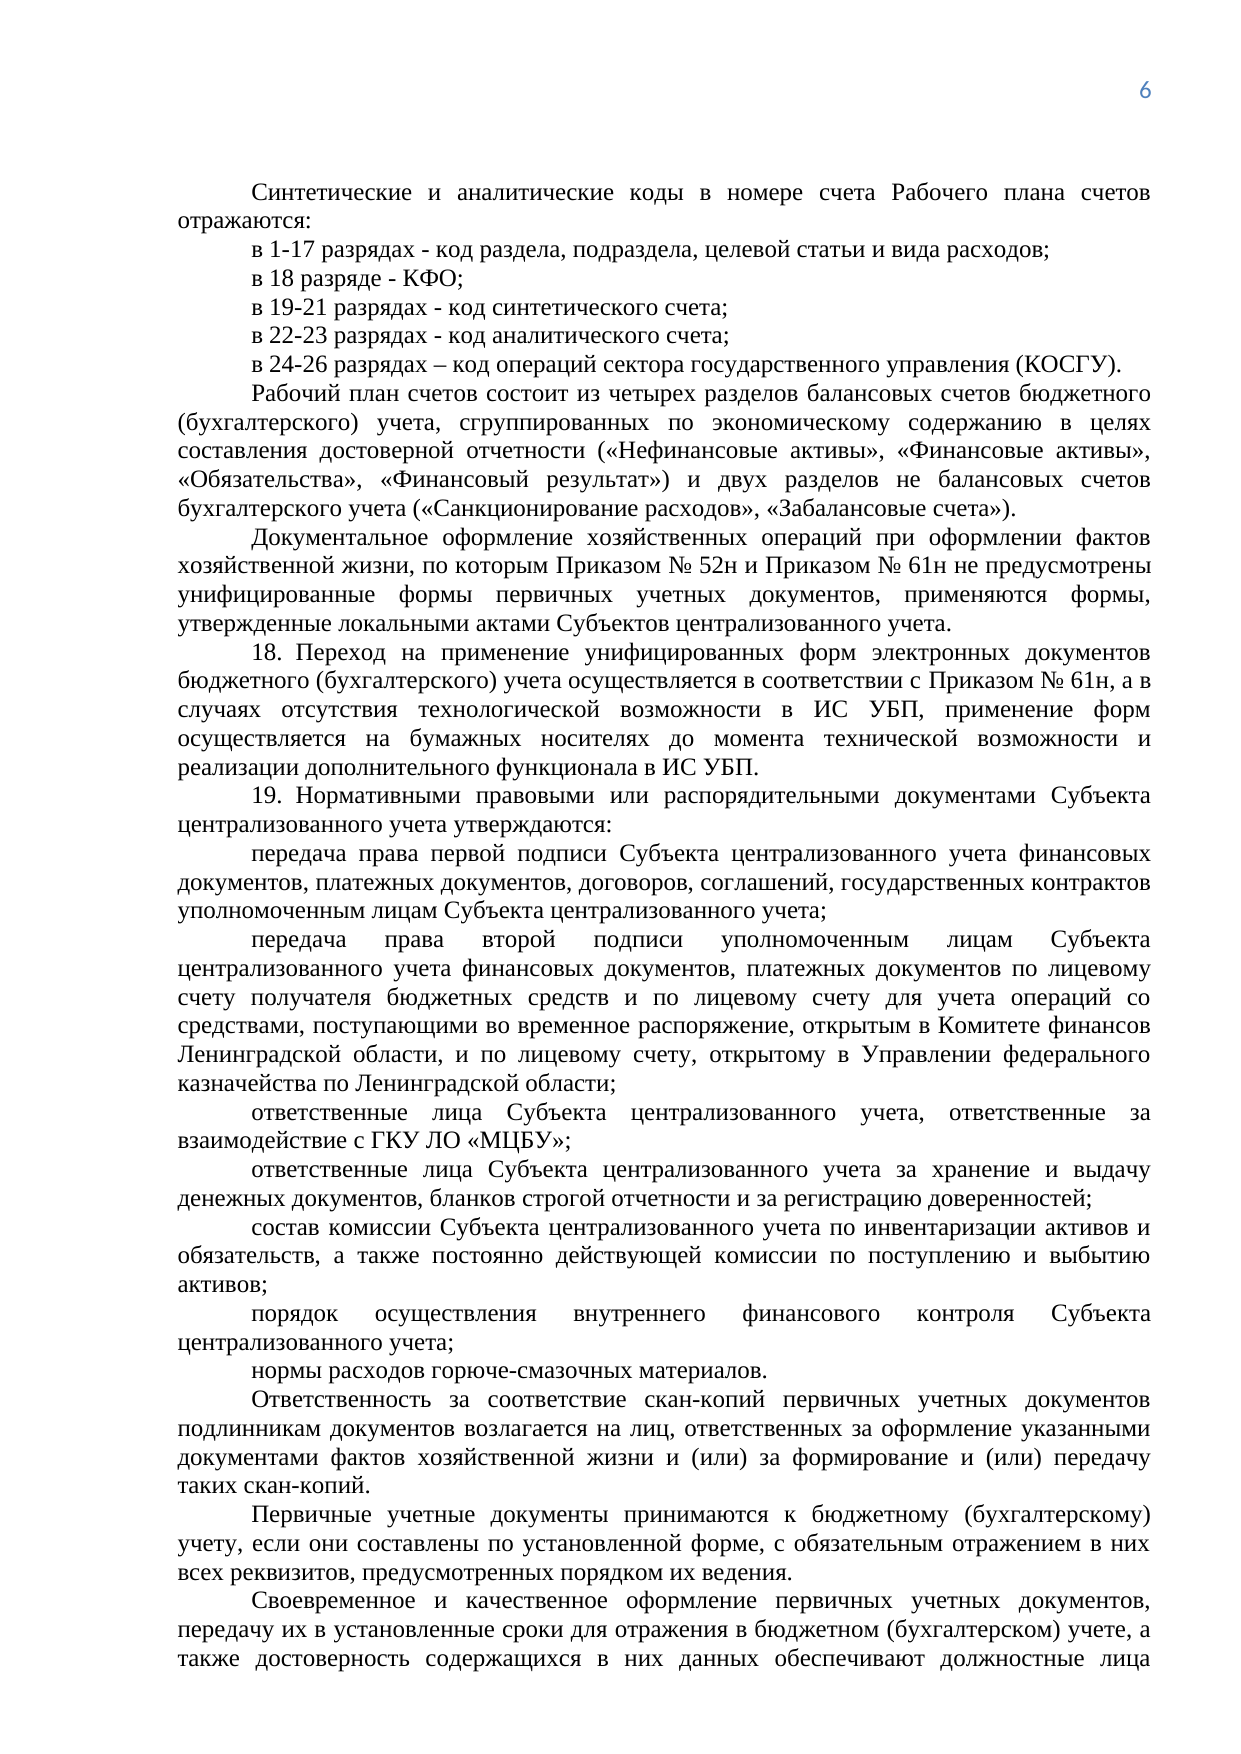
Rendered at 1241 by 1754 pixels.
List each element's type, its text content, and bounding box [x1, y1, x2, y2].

text передача права второй подписи уполномоченным лицам Субъекта централизованного учета финансовых документов, платежных документов по лицевому счету получателя бюджетных средств и по лицевому счету для учета операций со средствами, поступающими во временное распоряжение, открытым в Комитете финансов Ленинградской области, и по лицевому счету, открытому в Управлении федерального казначейства по Ленинградской области; [177, 924, 1152, 1097]
text нормы расходов горюче-смазочных материалов. [177, 1356, 1152, 1384]
text Рабочий план счетов состоит из четырех разделов балансовых счетов бюджетного (бухгалтерского) учета, сгруппированных по экономическому содержанию в целях составления достоверной отчетности («Нефинансовые активы», «Финансовые активы», «Обязательства», «Финансовый результат») и двух разделов не балансовых счетов бухгалтерского учета («Санкционирование расходов», «Забалансовые счета»). [177, 378, 1152, 522]
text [177, 1586, 1152, 1672]
text ответственные лица Субъекта централизованного учета, ответственные за взаимодействие с ГКУ ЛО «МЦБУ»; [177, 1097, 1152, 1154]
subtitle Переход на применение унифицированных форм электронных документов бюджетного (бухгалтерского) учета осуществляется в соответствии с Приказом № 61н, а в случаях отсутствия технологической возможности в ИС УБП, применение форм осуществляется на бумажных носителях до момента технической возможности и реализации дополнительного функционала в ИС УБП. [177, 637, 1152, 781]
text ответственные лица Субъекта централизованного учета за хранение и выдачу денежных документов, бланков строгой отчетности и за регистрацию доверенностей; [177, 1154, 1152, 1212]
text состав комиссии Субъекта централизованного учета по инвентаризации активов и обязательств, а также постоянно действующей комиссии по поступлению и выбытию активов; [177, 1212, 1152, 1298]
text порядок осуществления внутреннего финансового контроля Субъекта централизованного учета; [177, 1298, 1152, 1356]
text в 18 разряде - КФО; [177, 263, 1152, 292]
text в 22-23 разрядах - код аналитического счета; [177, 321, 1152, 349]
text Документальное оформление хозяйственных операций при оформлении фактов хозяйственной жизни, по которым Приказом № 52н и Приказом № 61н не предусмотрены унифицированные формы первичных учетных документов, применяются формы, утвержденные локальными актами Субъектов централизованного учета. [177, 522, 1152, 637]
text в 19-21 разрядах - код синтетического счета; [177, 292, 1152, 321]
subtitle Нормативными правовыми или распорядительными документами Субъекта централизованного учета утверждаются: [177, 781, 1152, 838]
text Ответственность за соответствие скан-копий первичных учетных документов подлинникам документов возлагается на лиц, ответственных за оформление указанными документами фактов хозяйственной жизни и (или) за формирование и (или) передачу таких скан-копий. [177, 1384, 1152, 1499]
text Синтетические и аналитические коды в номере счета Рабочего плана счетов отражаются: [177, 177, 1152, 234]
text передача права первой подписи Субъекта централизованного учета финансовых документов, платежных документов, договоров, соглашений, государственных контрактов уполномоченным лицам Субъекта централизованного учета; [177, 838, 1152, 924]
text в 24-26 разрядах – код операций сектора государственного управления (КОСГУ). [177, 349, 1152, 378]
text Первичные учетные документы принимаются к бюджетному (бухгалтерскому) учету, если они составлены по установленной форме, с обязательным отражением в них всех реквизитов, предусмотренных порядком их ведения. [177, 1499, 1152, 1586]
text в 1-17 разрядах - код раздела, подраздела, целевой статьи и вида расходов; [177, 234, 1152, 263]
